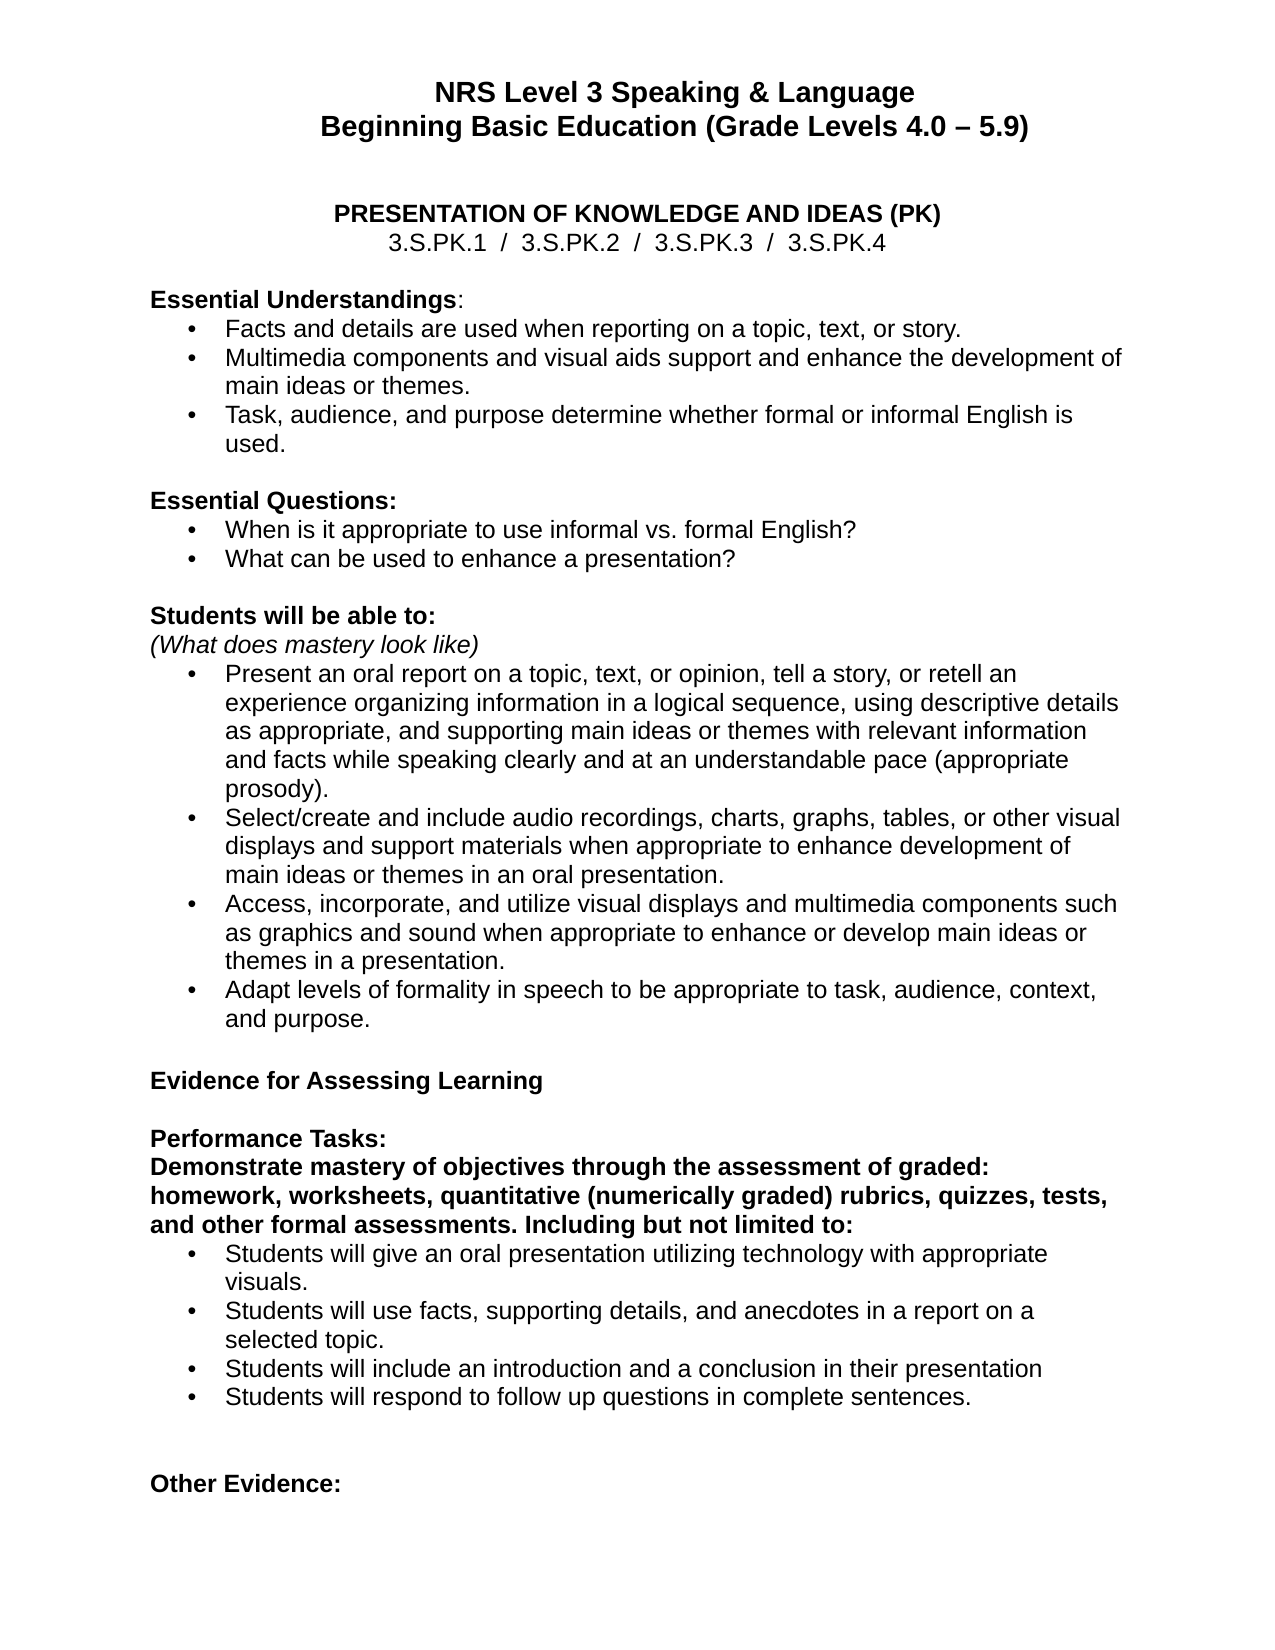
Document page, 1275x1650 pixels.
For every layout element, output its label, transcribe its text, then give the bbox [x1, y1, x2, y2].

list Students will include an introduction and a conclusion in their presentation [187, 1354, 1125, 1382]
text Demonstrate mastery of objectives through the assessment of graded: homework, worksheets, quantitative (numerically graded) rubrics, quizzes, tests, and other formal assessments. Including but not limited to: [150, 1152, 1125, 1239]
list What can be used to enhance a presentation? [187, 544, 1125, 573]
list Students will give an oral presentation utilizing technology with appropriate visuals. [187, 1239, 1125, 1296]
list Students will respond to follow up questions in complete sentences. [187, 1382, 1125, 1411]
text Essential Understandings: [150, 285, 1125, 314]
list Facts and details are used when reporting on a topic, text, or story. [187, 314, 1125, 343]
list Present an oral report on a topic, text, or opinion, tell a story, or retell an experience organizing information in a logical sequence, using descriptive details as appropriate, and supporting main ideas or themes with relevant information and facts while speaking clearly and at an understandable pace (appropriate prosody). [187, 659, 1125, 803]
text Other Evidence: [150, 1469, 1125, 1497]
list Adapt levels of formality in speech to be appropriate to task, audience, context, and purpose. [187, 975, 1125, 1033]
text Students will be able to: [150, 601, 1125, 630]
text (What does mastery look like) [150, 630, 1125, 659]
list Multimedia components and visual aids support and enhance the development of main ideas or themes. [187, 343, 1125, 400]
text 3.S.PK.1 / 3.S.PK.2 / 3.S.PK.3 / 3.S.PK.4 [150, 228, 1125, 256]
list Task, audience, and purpose determine whether formal or informal English is used. [187, 400, 1125, 458]
list Access, incorporate, and utilize visual displays and multimedia components such as graphics and sound when appropriate to enhance or develop main ideas or themes in a presentation. [187, 889, 1125, 975]
text Performance Tasks: [150, 1124, 1125, 1152]
list When is it appropriate to use informal vs. formal English? [187, 515, 1125, 544]
text Essential Questions: [150, 486, 1125, 515]
text PRESENTATION OF KNOWLEDGE AND IDEAS (PK) [150, 199, 1125, 228]
list Students will use facts, supporting details, and anecdotes in a report on a selected topic. [187, 1296, 1125, 1354]
list Select/create and include audio recordings, charts, graphs, tables, or other visual displays and support materials when appropriate to enhance development of main ideas or themes in an oral presentation. [187, 803, 1125, 889]
text Evidence for Assessing Learning [150, 1066, 1125, 1095]
